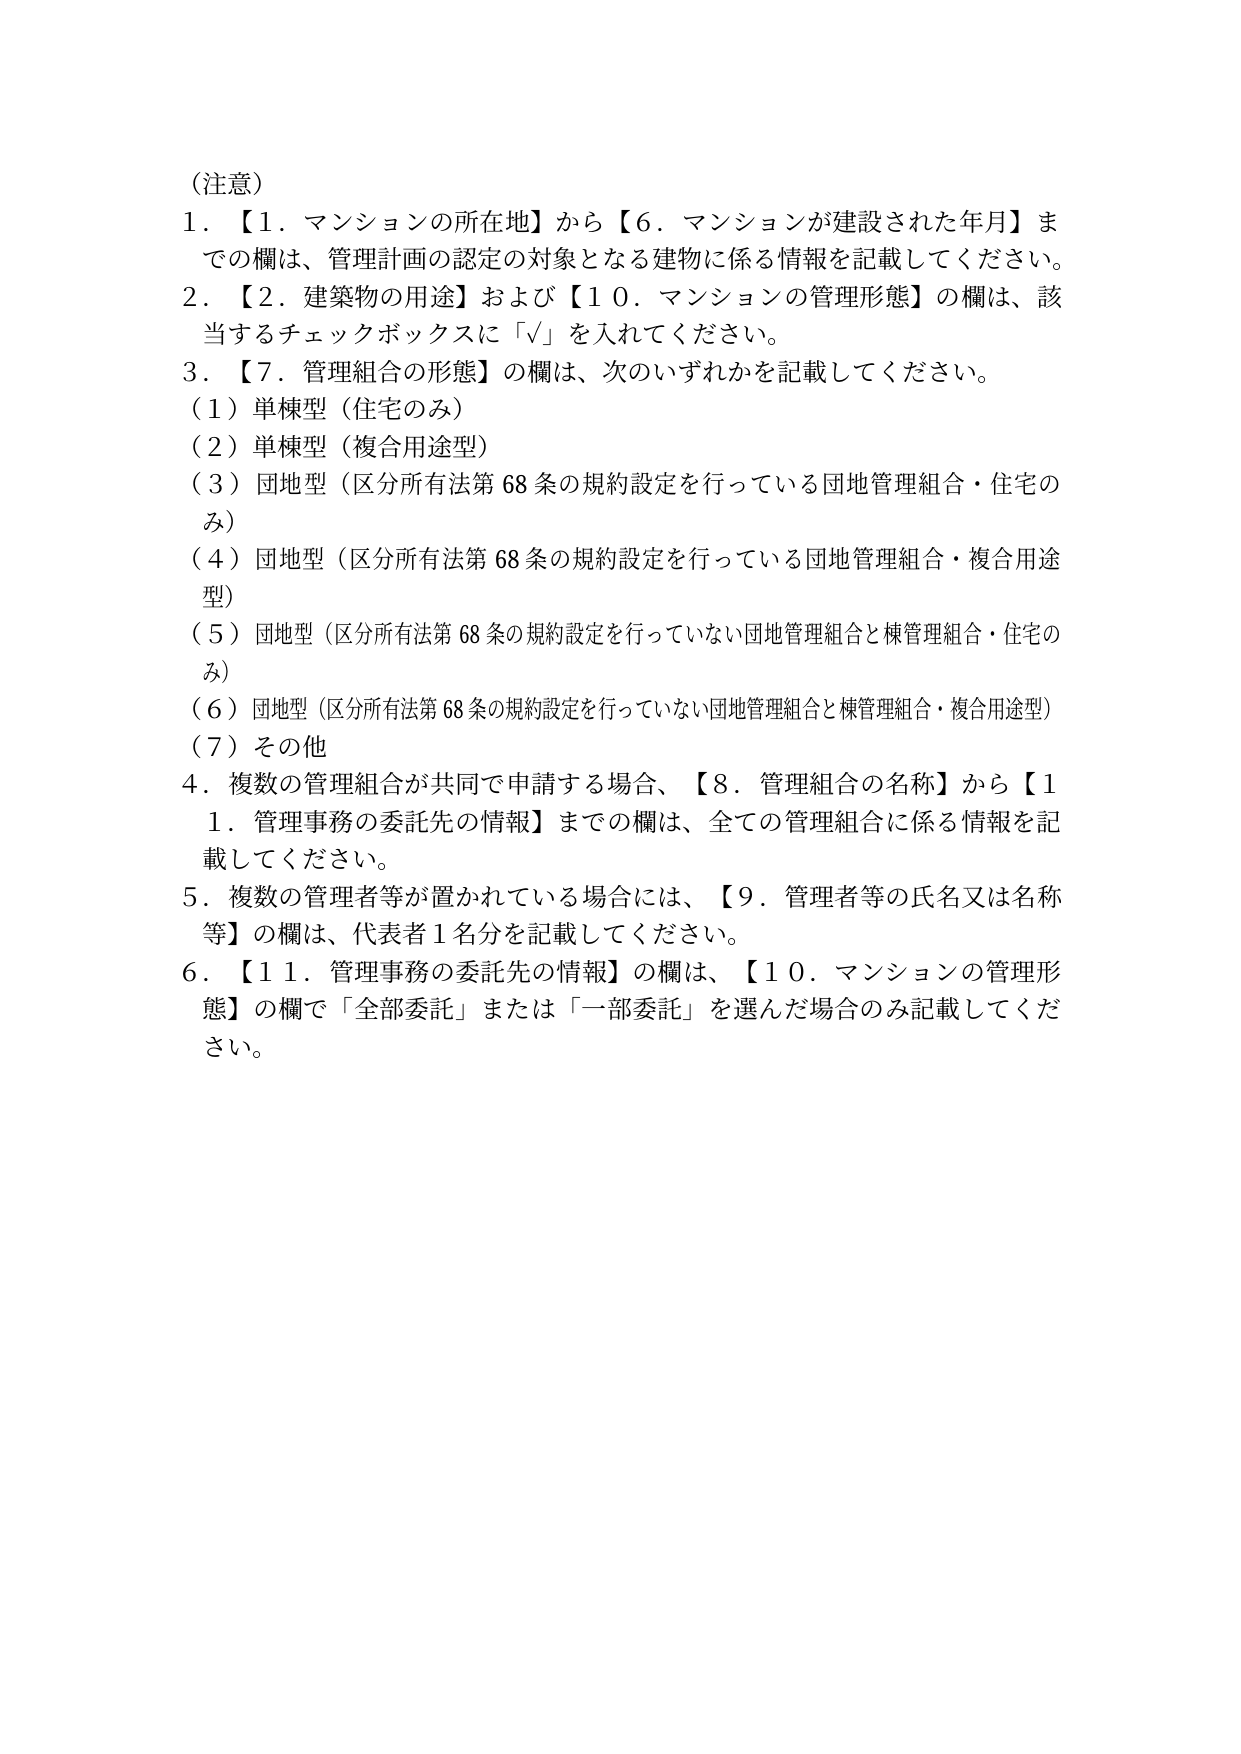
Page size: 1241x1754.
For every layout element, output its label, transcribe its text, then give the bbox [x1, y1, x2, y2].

text （２）単棟型（複合用途型） [177, 427, 1063, 464]
text （７）その他 [177, 727, 1063, 764]
text ２．【２．建築物の用途】および【１０．マンションの管理形態】の欄は、該当するチェックボックスに「✓」を入れてください。 [177, 277, 1063, 352]
text ３．【７．管理組合の形態】の欄は、次のいずれかを記載してください。 [177, 352, 1063, 389]
text ５．複数の管理者等が置かれている場合には、【９．管理者等の氏名又は名称等】の欄は、代表者１名分を記載してください。 [177, 877, 1063, 952]
text （３）団地型（区分所有法第68条の規約設定を行っている団地管理組合・住宅のみ） [177, 464, 1063, 539]
text ６．【１１．管理事務の委託先の情報】の欄は、【１０．マンションの管理形態】の欄で「全部委託」または「一部委託」を選んだ場合のみ記載してください。 [177, 952, 1063, 1064]
text （４）団地型（区分所有法第68条の規約設定を行っている団地管理組合・複合用途型） [177, 539, 1063, 614]
text （５）団地型（区分所有法第68条の規約設定を行っていない団地管理組合と棟管理組合・住宅のみ） [177, 614, 1063, 689]
text （注意） [177, 164, 1063, 202]
text （１）単棟型（住宅のみ） [177, 389, 1063, 427]
text ４．複数の管理組合が共同で申請する場合、【８．管理組合の名称】から【１１．管理事務の委託先の情報】までの欄は、全ての管理組合に係る情報を記載してください。 [177, 764, 1063, 877]
text １．【１．マンションの所在地】から【６．マンションが建設された年月】までの欄は、管理計画の認定の対象となる建物に係る情報を記載してください。 [177, 202, 1063, 277]
text （６）団地型（区分所有法第68条の規約設定を行っていない団地管理組合と棟管理組合・複合用途型） [177, 689, 1063, 727]
